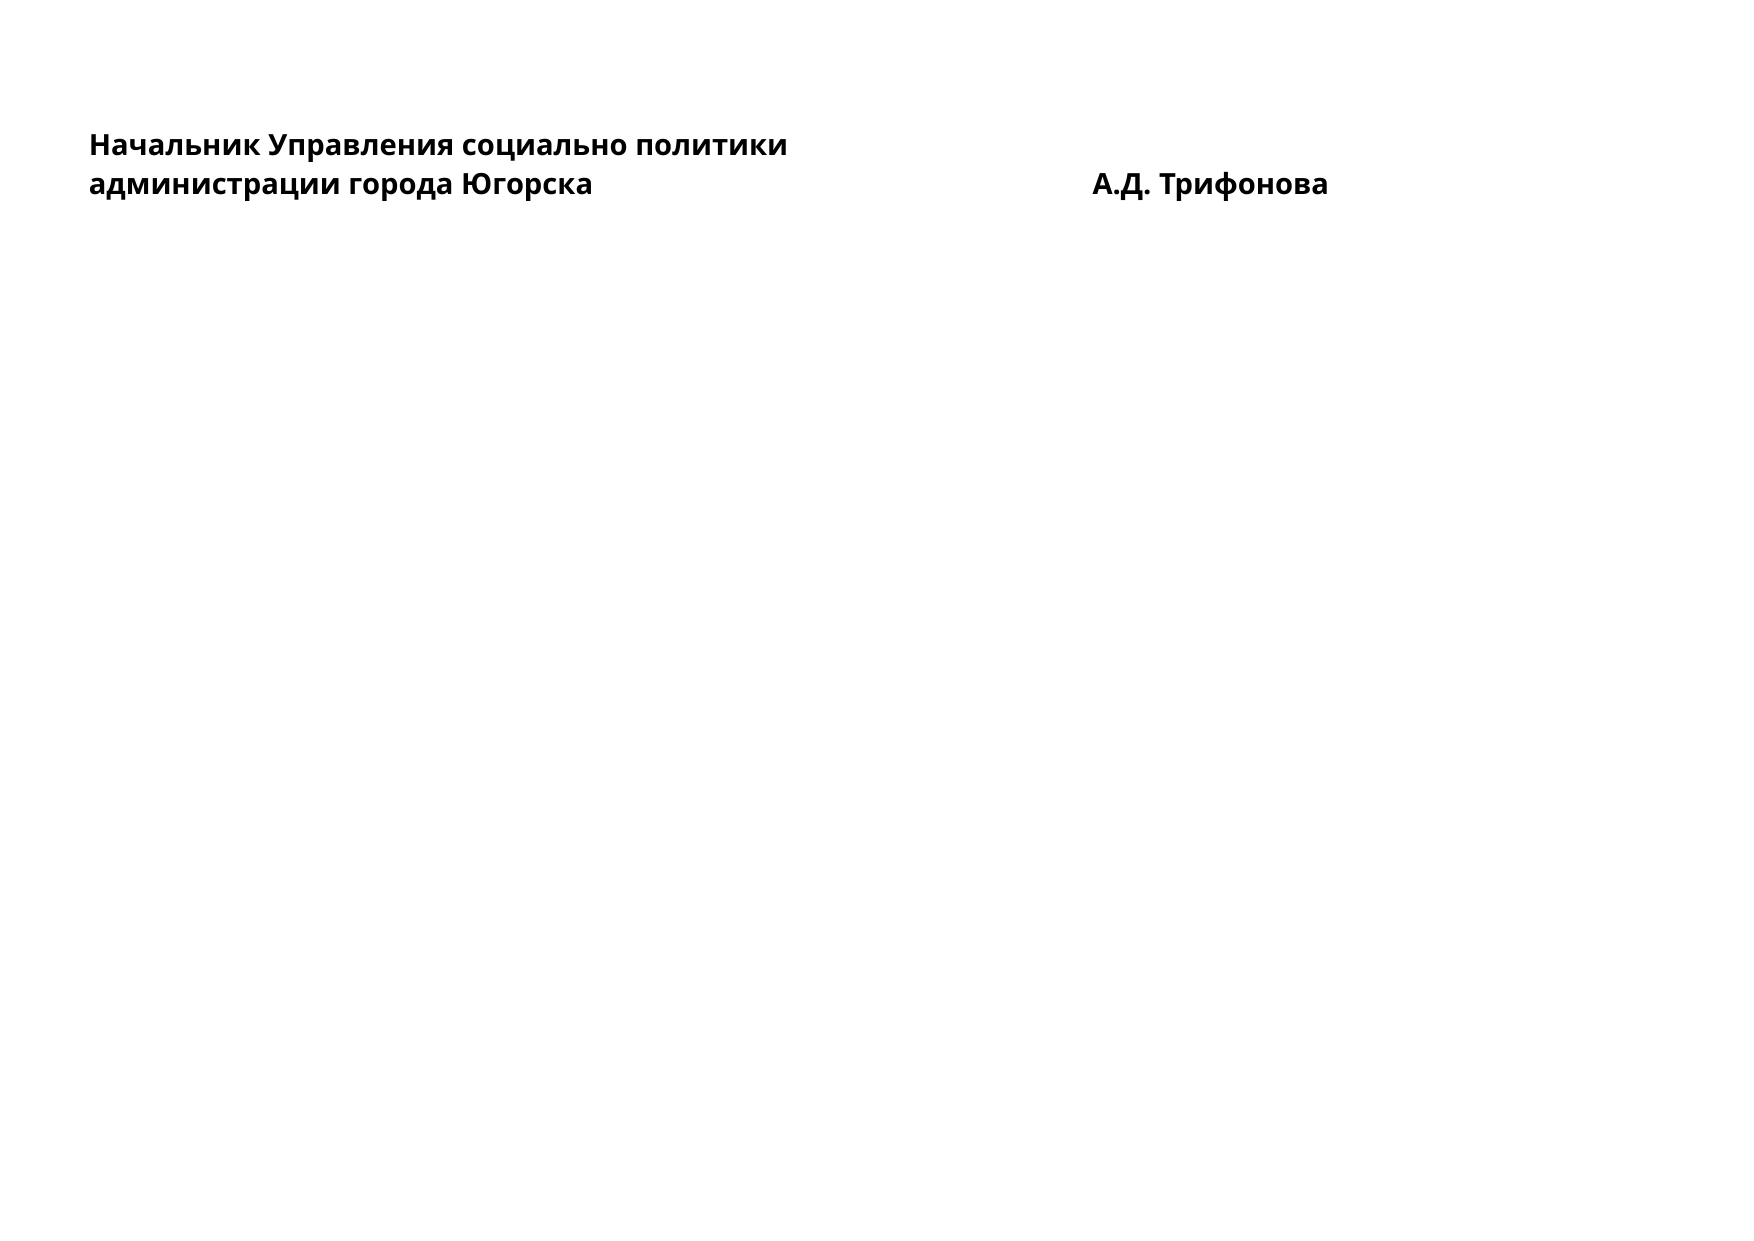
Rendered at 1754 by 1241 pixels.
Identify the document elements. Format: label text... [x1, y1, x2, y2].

text администрации города Югорска А.Д. Трифонова [89, 163, 1713, 203]
text Начальник Управления социально политики [89, 124, 1713, 163]
